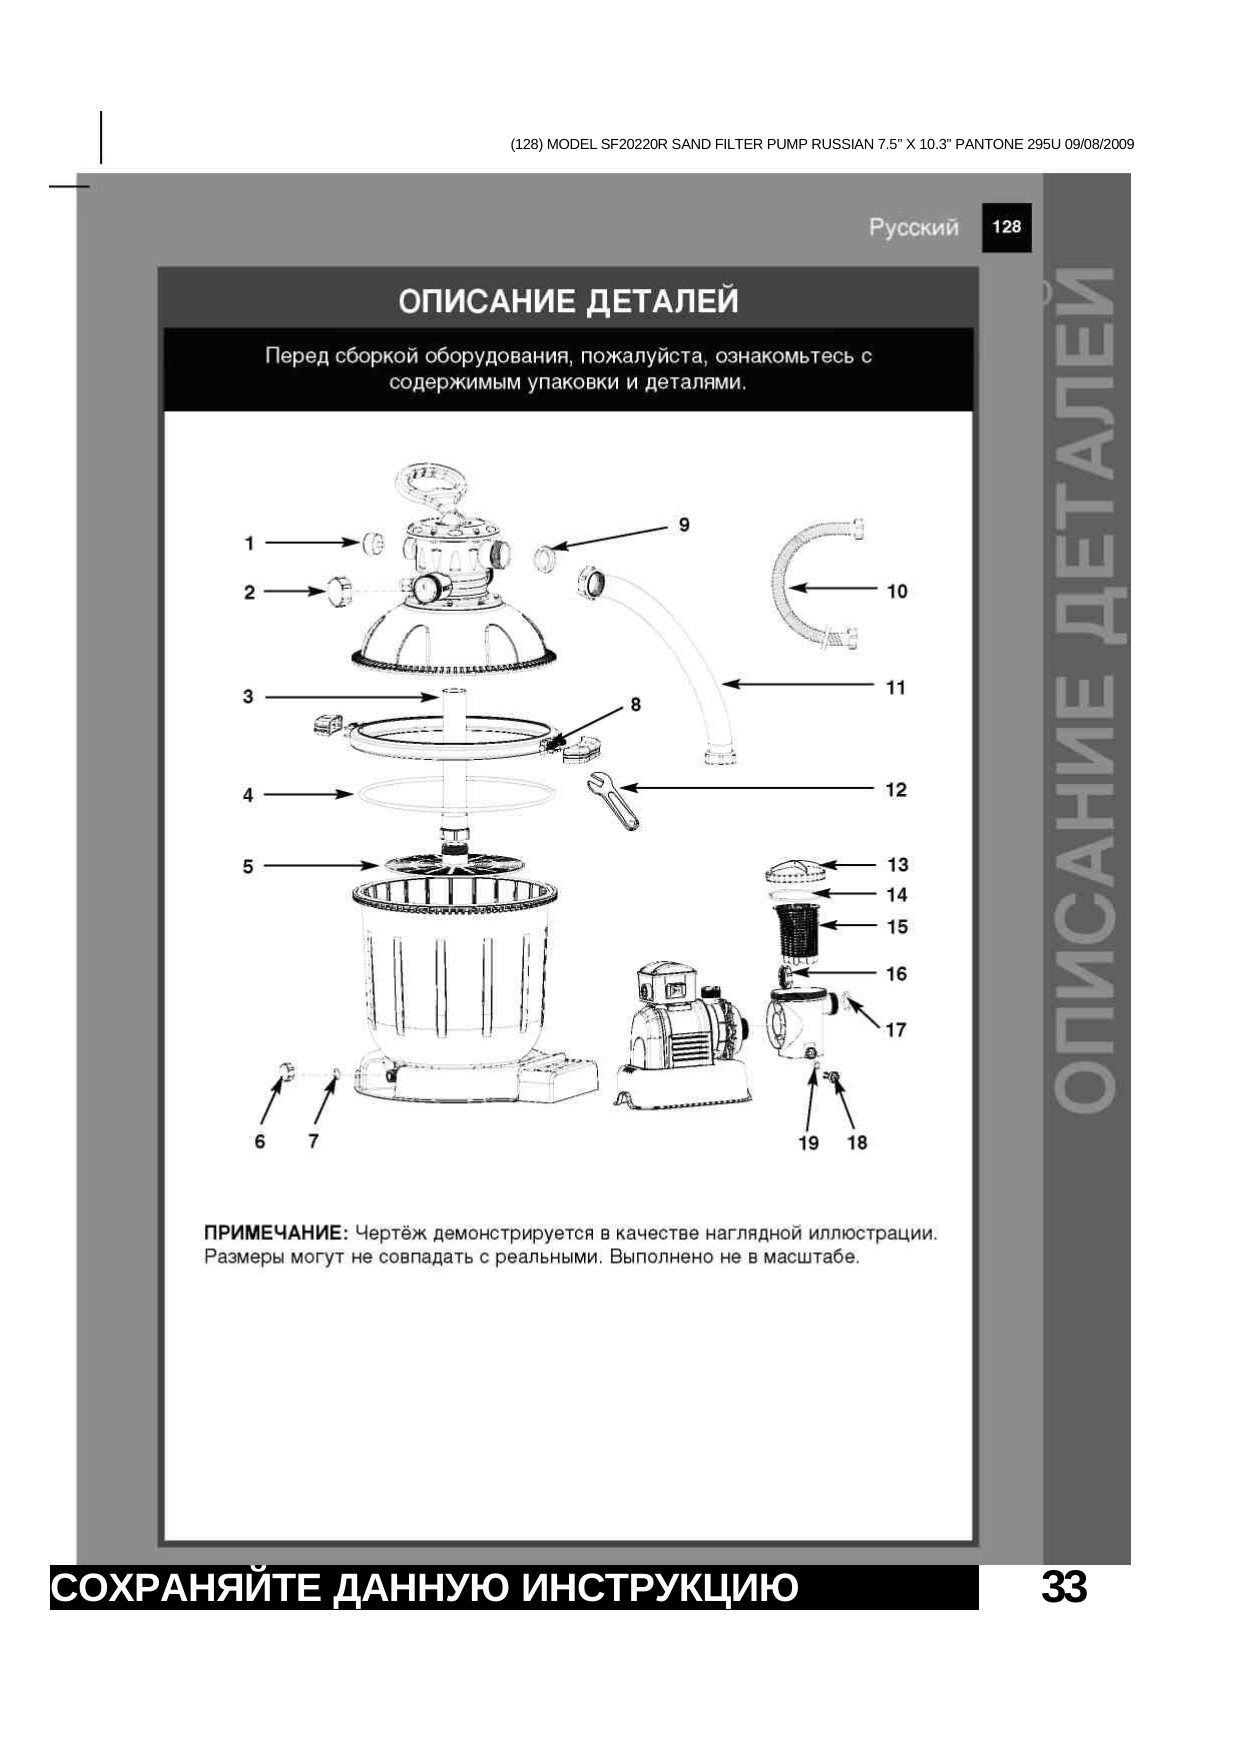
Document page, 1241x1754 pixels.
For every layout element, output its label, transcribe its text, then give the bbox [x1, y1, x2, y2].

text СОХРАНЯЙТЕ ДАННУЮ ИНСТРУКЦИЮ [50, 1565, 979, 1610]
picture [49, 111, 1131, 1565]
text (128) MODEL SF20220R SAND FILTER PUMP RUSSIAN X PANTONE 295U 09/08/2009 [510, 136, 1135, 153]
text 33 [1042, 118, 1139, 1605]
